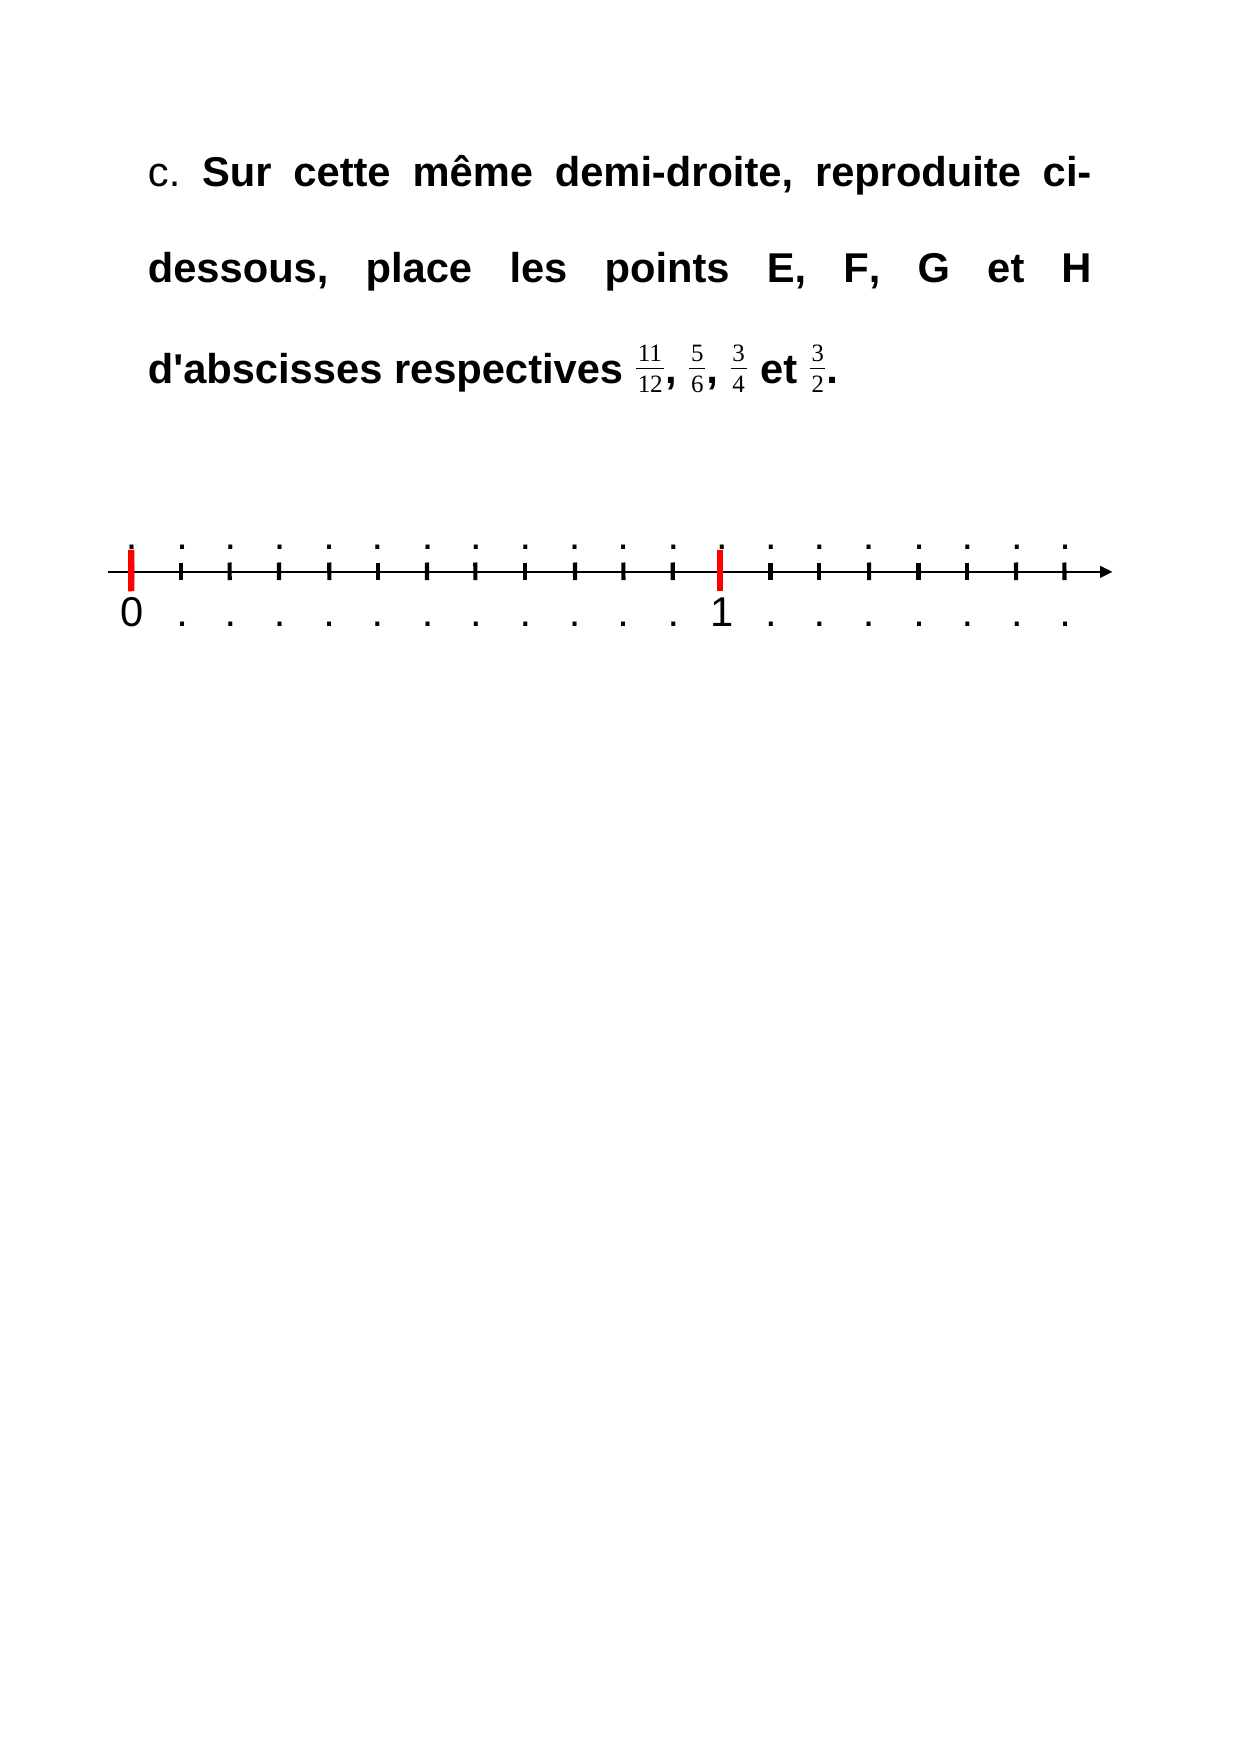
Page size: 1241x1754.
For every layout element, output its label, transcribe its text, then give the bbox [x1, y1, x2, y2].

text c. Sur cette même demi-droite, reproduite ci-dessous, place les points E, F, G et H d'abscisses respectives , , et . [148, 148, 1093, 398]
